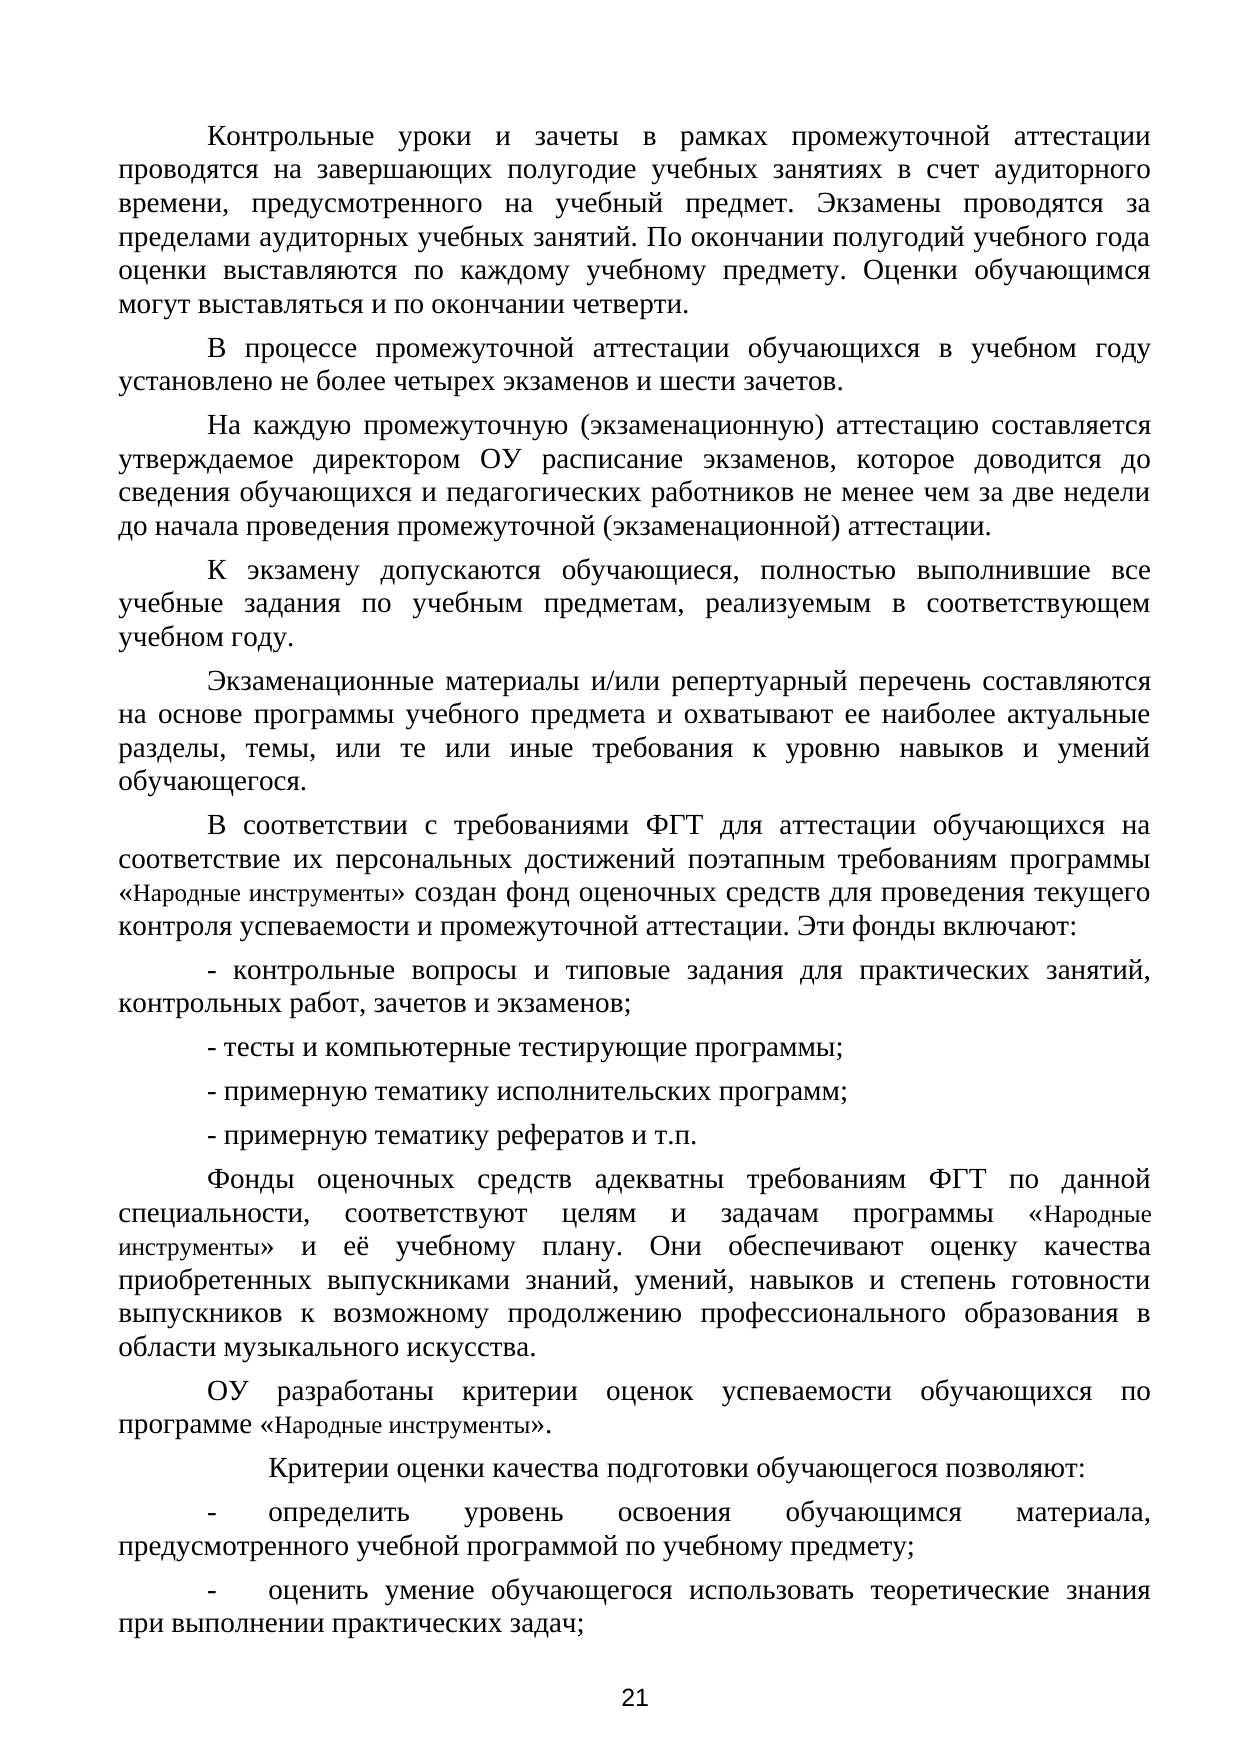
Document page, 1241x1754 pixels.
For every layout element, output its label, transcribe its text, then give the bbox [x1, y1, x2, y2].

text К экзамену допускаются обучающиеся, полностью выполнившие все учебные задания по учебным предметам, реализуемым в соответствующем учебном году. [118, 552, 1152, 652]
text - тесты и компьютерные тестирующие программы; [118, 1029, 1152, 1063]
text - примерную тематику рефератов и т.п. [118, 1117, 1152, 1151]
text - контрольные вопросы и типовые задания для практических занятий, контрольных работ, зачетов и экзаменов; [118, 952, 1152, 1019]
text В соответствии с требованиями ФГТ для аттестации обучающихся на соответствие их персональных достижений поэтапным требованиям программы «Народные инструменты» создан фонд оценочных средств для проведения текущего контроля успеваемости и промежуточной аттестации. Эти фонды включают: [118, 807, 1152, 942]
text - определить уровень освоения обучающимся материала, предусмотренного учебной программой по учебному предмету; [118, 1494, 1152, 1562]
text - примерную тематику исполнительских программ; [118, 1073, 1152, 1107]
text ОУ разработаны критерии оценок успеваемости обучающихся по программе «Народные инструменты». [118, 1373, 1152, 1440]
text На каждую промежуточную (экзаменационную) аттестацию составляется утверждаемое директором ОУ расписание экзаменов, которое доводится до сведения обучающихся и педагогических работников не менее чем за две недели до начала проведения промежуточной (экзаменационной) аттестации. [118, 407, 1152, 541]
text Критерии оценки качества подготовки обучающегося позволяют: [118, 1451, 1152, 1484]
text Контрольные уроки и зачеты в рамках промежуточной аттестации проводятся на завершающих полугодие учебных занятиях в счет аудиторного времени, предусмотренного на учебный предмет. Экзамены проводятся за пределами аудиторных учебных занятий. По окончании полугодий учебного года оценки выставляются по каждому учебному предмету. Оценки обучающимся могут выставляться и по окончании четверти. [118, 118, 1152, 319]
text Экзаменационные материалы и/или репертуарный перечень составляются на основе программы учебного предмета и охватывают ее наиболее актуальные разделы, темы, или те или иные требования к уровню навыков и умений обучающегося. [118, 663, 1152, 797]
text - оценить умение обучающегося использовать теоретические знания при выполнении практических задач; [118, 1572, 1152, 1639]
text В процессе промежуточной аттестации обучающихся в учебном году установлено не более четырех экзаменов и шести зачетов. [118, 330, 1152, 397]
text Фонды оценочных средств адекватны требованиям ФГТ по данной специальности, соответствуют целям и задачам программы «Народные инструменты» и её учебному плану. Они обеспечивают оценку качества приобретенных выпускниками знаний, умений, навыков и степень готовности выпускников к возможному продолжению профессионального образования в области музыкального искусства. [118, 1161, 1152, 1363]
